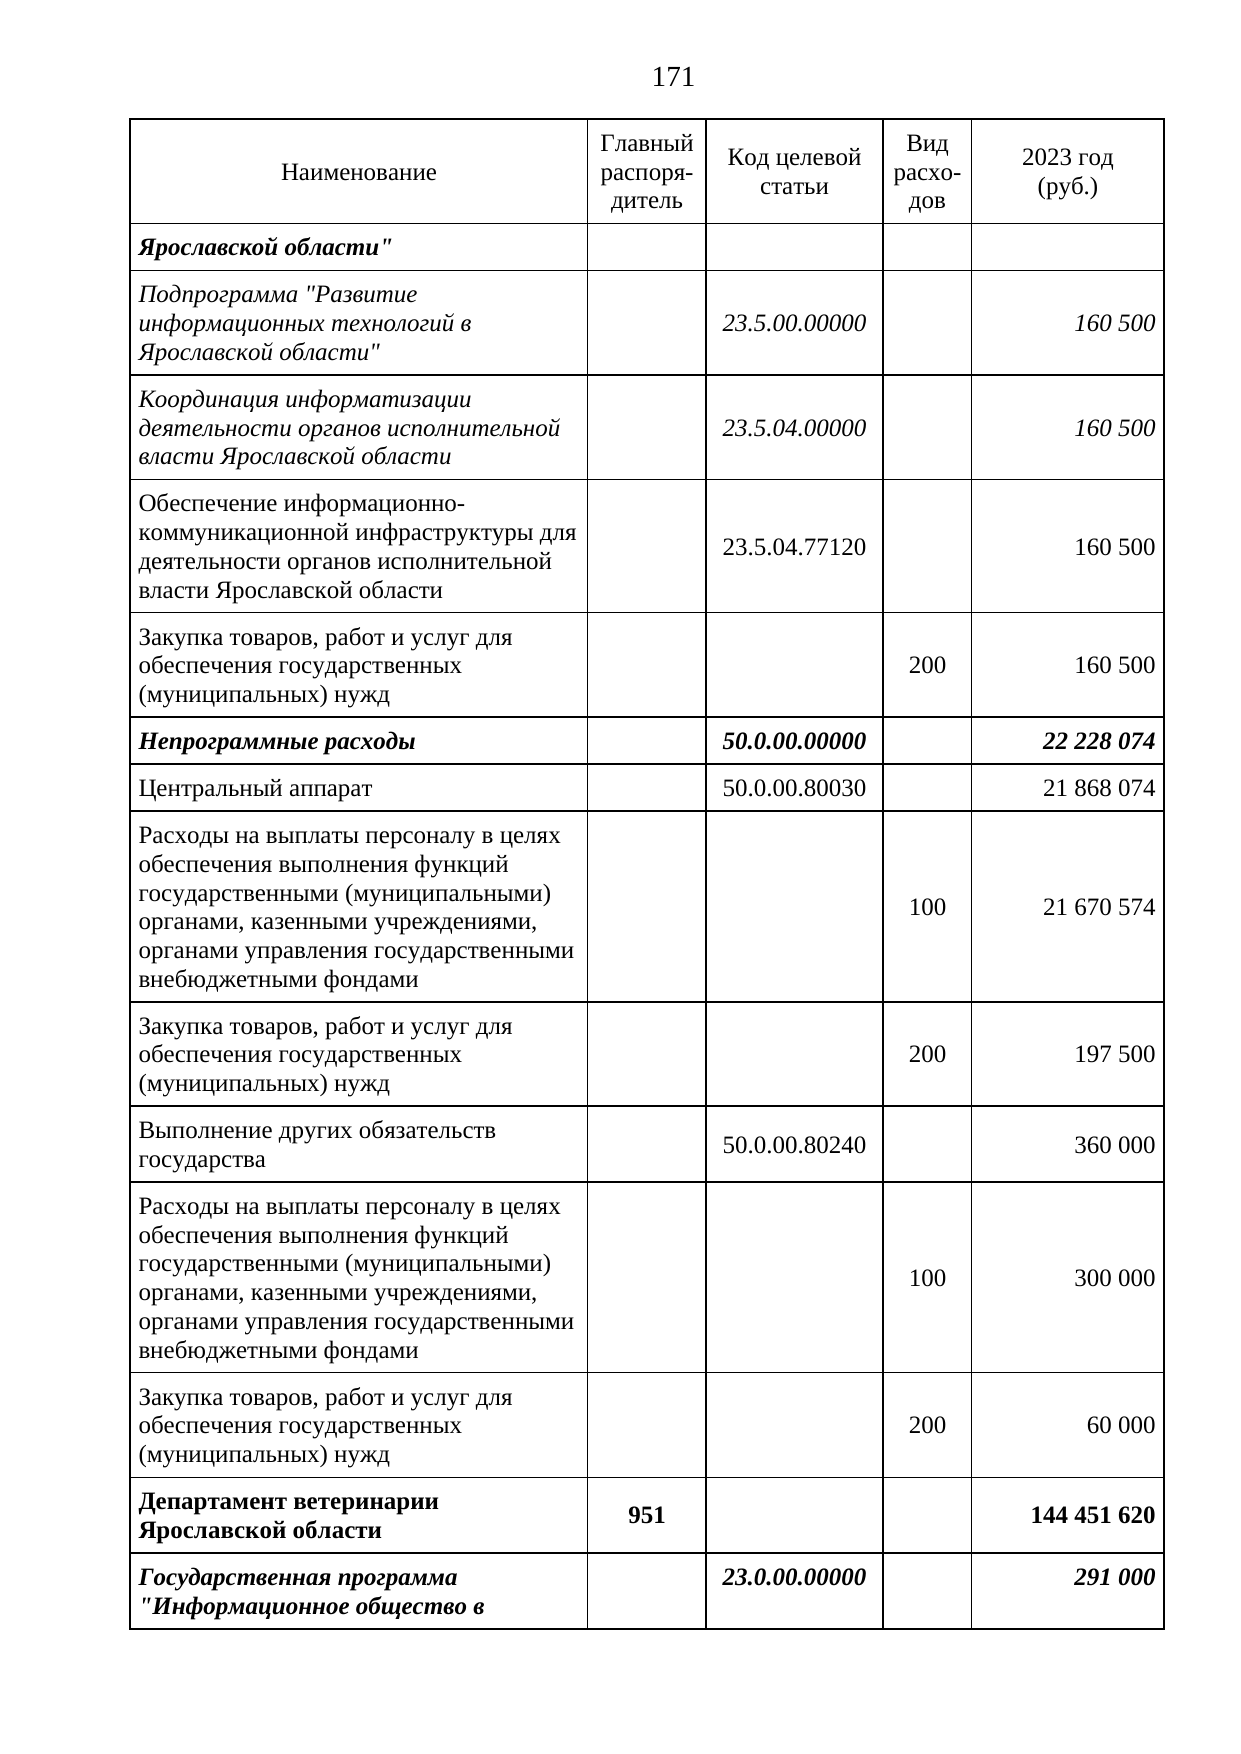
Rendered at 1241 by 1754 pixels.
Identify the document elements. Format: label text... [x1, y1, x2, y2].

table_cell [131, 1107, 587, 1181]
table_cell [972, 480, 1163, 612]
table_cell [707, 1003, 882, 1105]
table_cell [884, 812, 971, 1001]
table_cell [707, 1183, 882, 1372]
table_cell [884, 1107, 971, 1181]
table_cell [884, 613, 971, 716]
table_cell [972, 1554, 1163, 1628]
table_header 2023 год (руб.) [972, 120, 1163, 223]
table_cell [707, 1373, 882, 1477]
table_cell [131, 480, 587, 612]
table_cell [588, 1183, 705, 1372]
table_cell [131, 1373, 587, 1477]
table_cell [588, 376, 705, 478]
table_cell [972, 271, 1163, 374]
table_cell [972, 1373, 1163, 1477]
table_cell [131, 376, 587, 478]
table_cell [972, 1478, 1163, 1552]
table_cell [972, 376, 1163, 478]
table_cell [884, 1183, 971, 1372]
table_header Вид расхо-дов [884, 120, 971, 223]
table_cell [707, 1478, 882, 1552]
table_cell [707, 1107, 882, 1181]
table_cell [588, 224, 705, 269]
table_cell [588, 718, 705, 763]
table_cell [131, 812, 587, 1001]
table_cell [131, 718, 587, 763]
table_header Код целевой статьи [707, 120, 882, 223]
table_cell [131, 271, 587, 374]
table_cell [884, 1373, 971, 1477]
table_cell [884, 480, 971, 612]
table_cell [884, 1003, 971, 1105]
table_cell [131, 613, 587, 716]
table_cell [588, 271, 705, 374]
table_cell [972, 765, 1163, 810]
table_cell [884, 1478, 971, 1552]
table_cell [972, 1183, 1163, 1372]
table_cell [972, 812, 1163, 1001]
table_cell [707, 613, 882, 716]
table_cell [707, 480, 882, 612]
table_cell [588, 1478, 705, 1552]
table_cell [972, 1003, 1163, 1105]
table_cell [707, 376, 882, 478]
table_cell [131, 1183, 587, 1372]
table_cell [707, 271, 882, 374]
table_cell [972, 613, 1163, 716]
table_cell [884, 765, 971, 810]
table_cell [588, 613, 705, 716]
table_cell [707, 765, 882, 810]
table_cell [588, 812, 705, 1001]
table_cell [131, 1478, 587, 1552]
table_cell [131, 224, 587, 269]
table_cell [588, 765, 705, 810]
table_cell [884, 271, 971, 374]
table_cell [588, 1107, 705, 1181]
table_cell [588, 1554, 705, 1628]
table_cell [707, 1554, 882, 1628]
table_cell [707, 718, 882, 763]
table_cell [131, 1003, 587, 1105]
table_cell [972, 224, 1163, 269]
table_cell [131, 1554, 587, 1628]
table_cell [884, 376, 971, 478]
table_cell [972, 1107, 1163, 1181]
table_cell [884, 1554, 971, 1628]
table_header Наименование [131, 120, 587, 223]
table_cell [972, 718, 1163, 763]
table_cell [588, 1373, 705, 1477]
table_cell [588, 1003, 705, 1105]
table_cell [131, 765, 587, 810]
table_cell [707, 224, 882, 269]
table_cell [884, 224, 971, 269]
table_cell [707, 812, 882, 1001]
table_header Главный распоря-дитель [588, 120, 705, 223]
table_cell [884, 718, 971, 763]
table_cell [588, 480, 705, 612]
